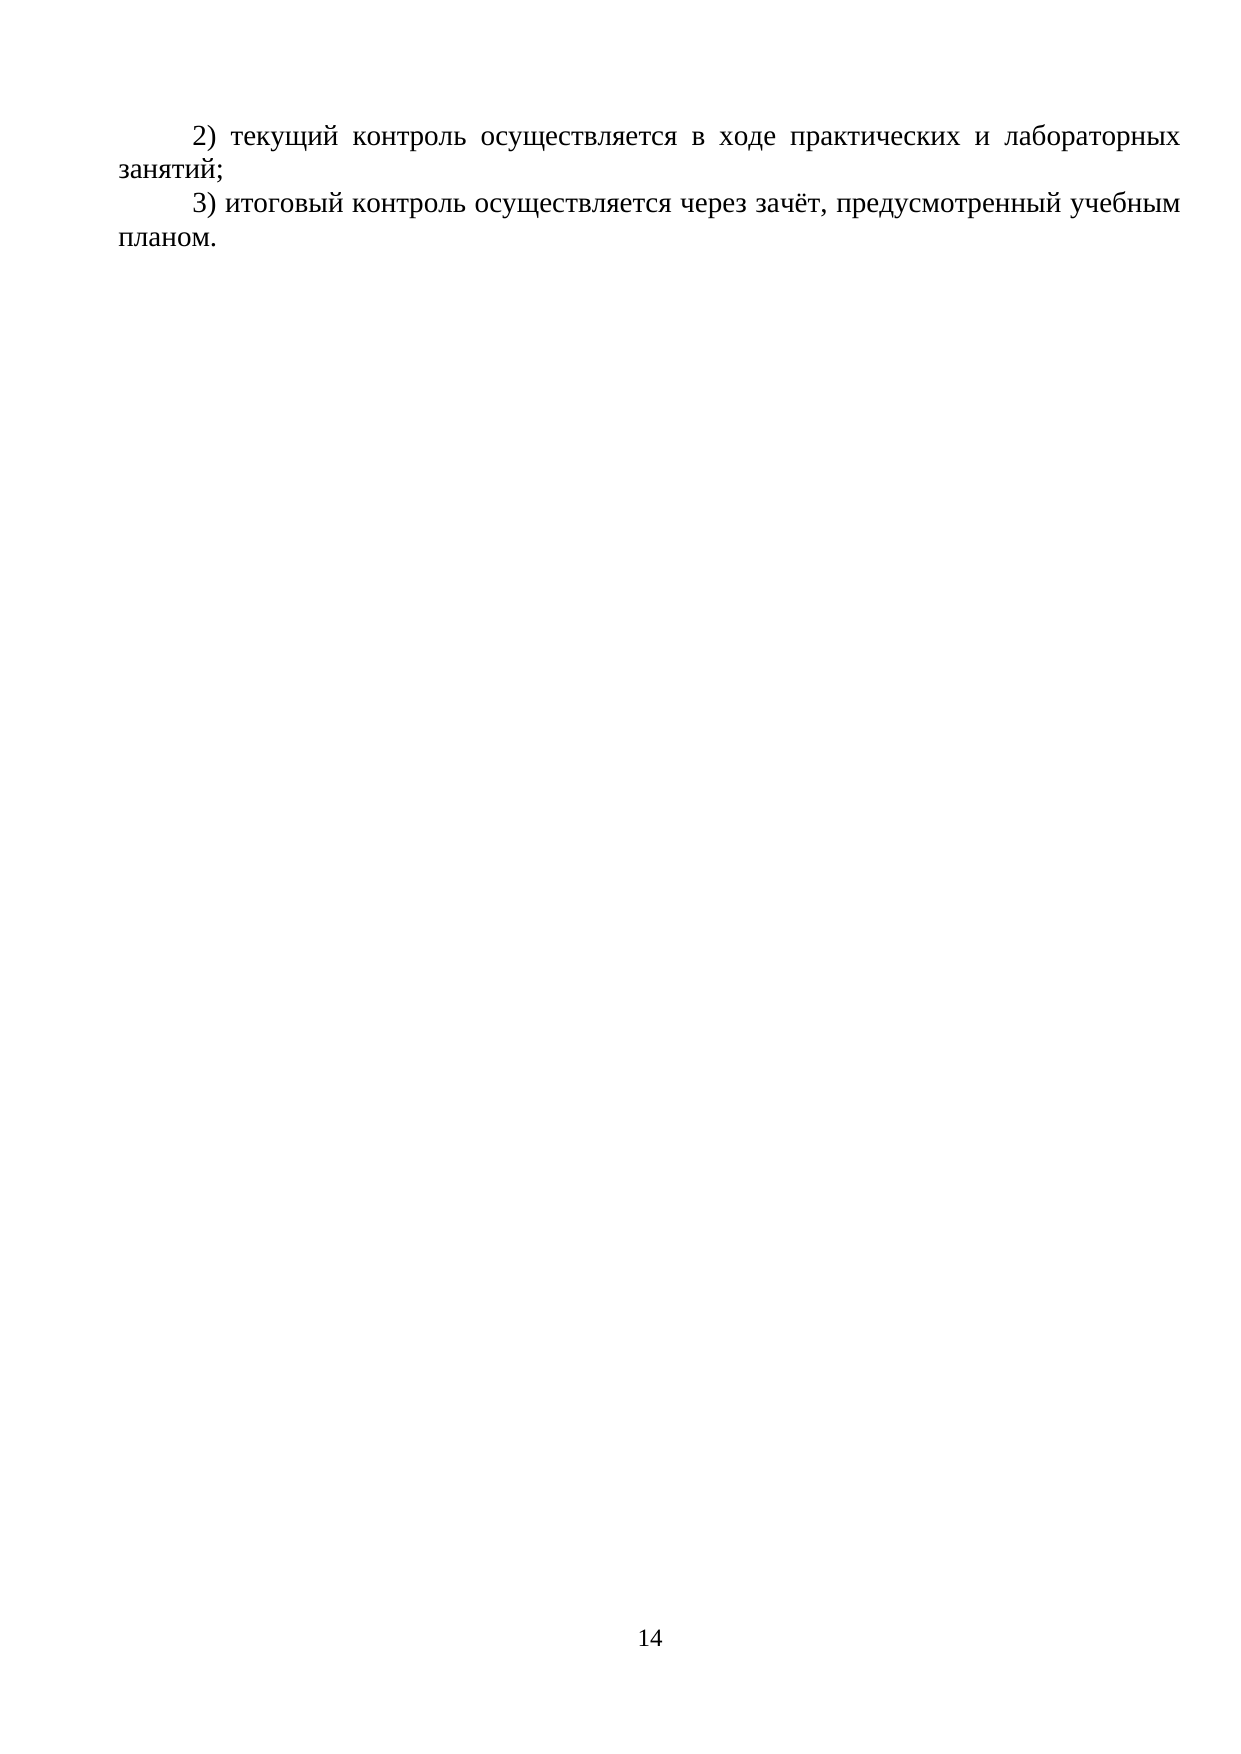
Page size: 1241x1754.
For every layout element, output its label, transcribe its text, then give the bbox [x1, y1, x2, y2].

text 2) текущий контроль осуществляется в ходе практических и лабораторных занятий; [118, 118, 1181, 185]
text 3) итоговый контроль осуществляется через зачёт, предусмотренный учебным планом. [118, 185, 1181, 252]
